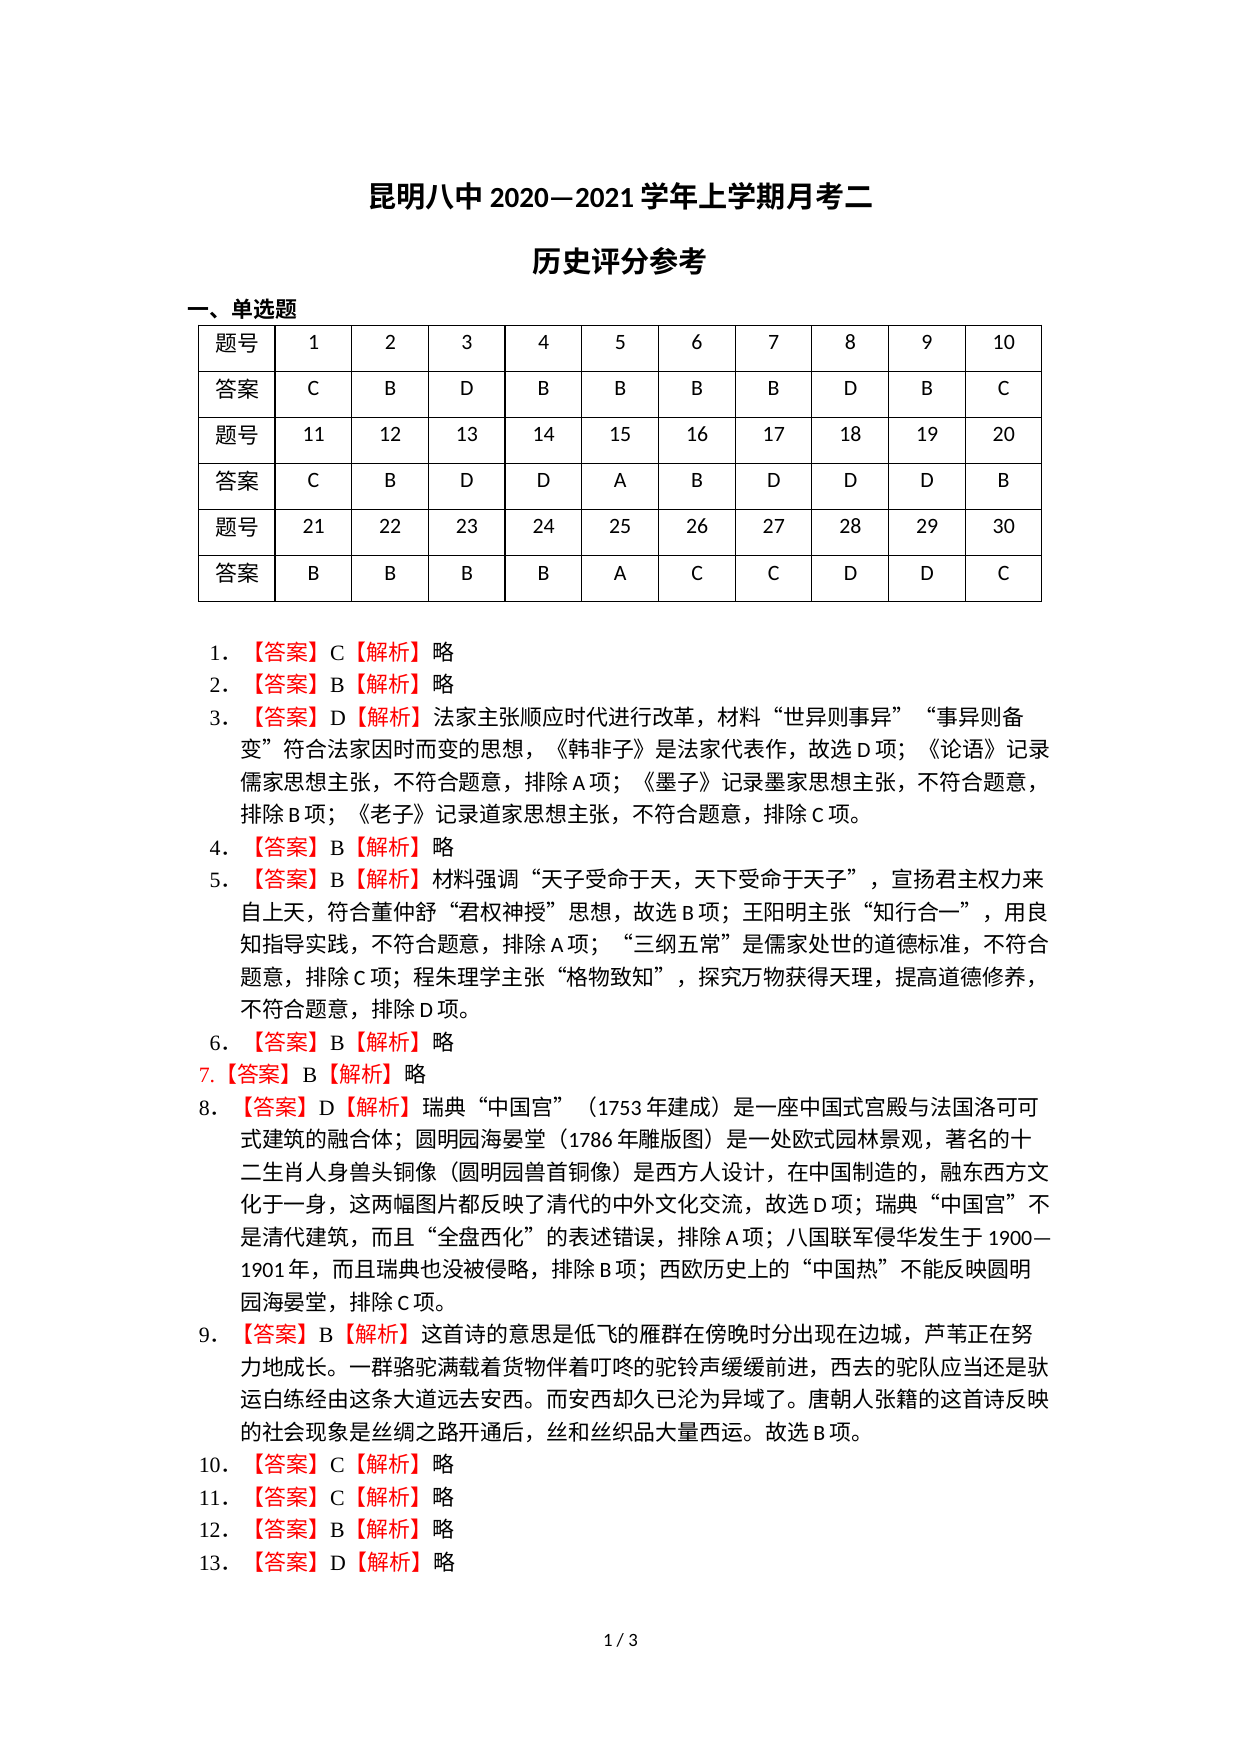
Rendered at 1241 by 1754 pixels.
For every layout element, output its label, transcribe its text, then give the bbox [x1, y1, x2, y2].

text 9．【答案】B【解析】这首诗的意思是低飞的雁群在傍晚时分出现在边城，芦苇正在努力地成长。一群骆驼满载着货物伴着叮咚的驼铃声缓缓前进，西去的驼队应当还是驮运白练经由这条大道远去安西。而安西却久已沦为异域了。唐朝人张籍的这首诗反映的社会现象是丝绸之路开通后，丝和丝织品大量西运。故选B项。 [198, 1317, 1053, 1447]
text 历史评分参考 [187, 227, 1053, 292]
table_cell C [659, 556, 735, 601]
table_cell 18 [812, 418, 888, 463]
table_cell B [429, 556, 504, 601]
table_cell C [736, 556, 811, 601]
table_cell A [582, 556, 658, 601]
table_cell A [582, 464, 658, 509]
table_cell 16 [659, 418, 735, 463]
text 2．【答案】B【解析】略 [209, 667, 1053, 699]
table_cell 答案 [199, 372, 274, 417]
table_header 4 [506, 326, 581, 371]
text 1．【答案】C【解析】略 [209, 634, 1053, 667]
table_header 9 [889, 326, 965, 371]
table_cell B [582, 372, 658, 417]
table_header 7 [736, 326, 811, 371]
table_header 1 [276, 326, 351, 371]
table_cell 23 [429, 510, 504, 555]
table_cell 14 [506, 418, 581, 463]
text 3．【答案】D【解析】法家主张顺应时代进行改革，材料“世异则事异”“事异则备变”符合法家因时而变的思想，《韩非子》是法家代表作，故选D项；《论语》记录儒家思想主张，不符合题意，排除A项；《墨子》记录墨家思想主张，不符合题意，排除B项；《老子》记录道家思想主张，不符合题意，排除C项。 [209, 699, 1053, 829]
table_cell 22 [352, 510, 428, 555]
text 昆明八中2020—2021学年上学期月考二 [187, 162, 1053, 227]
table_cell 题号 [199, 510, 274, 555]
table_cell B [889, 372, 965, 417]
table_cell 20 [966, 418, 1041, 463]
table_cell 答案 [199, 464, 274, 509]
table_cell B [736, 372, 811, 417]
table_header 题号 [199, 326, 274, 371]
table_cell 题号 [199, 418, 274, 463]
table_cell 30 [966, 510, 1041, 555]
table_cell C [276, 372, 351, 417]
text 5．【答案】B【解析】材料强调“天子受命于天，天下受命于天子”，宣扬君主权力来自上天，符合董仲舒“君权神授”思想，故选B项；王阳明主张“知行合一”，用良知指导实践，不符合题意，排除A项；“三纲五常”是儒家处世的道德标准，不符合题意，排除C项；程朱理学主张“格物致知”，探究万物获得天理，提高道德修养，不符合题意，排除D项。 [209, 862, 1053, 1024]
table_cell 17 [736, 418, 811, 463]
text 12．【答案】B【解析】略 [198, 1512, 1053, 1544]
table_cell 24 [506, 510, 581, 555]
table_cell D [429, 464, 504, 509]
table_cell C [276, 464, 351, 509]
table_cell B [352, 372, 428, 417]
table_cell B [506, 372, 581, 417]
table_header 8 [812, 326, 888, 371]
table_cell B [352, 464, 428, 509]
table_cell D [736, 464, 811, 509]
table_cell 答案 [199, 556, 274, 601]
table_cell 19 [889, 418, 965, 463]
table_cell 26 [659, 510, 735, 555]
table_cell D [889, 556, 965, 601]
table_header 6 [659, 326, 735, 371]
table_cell B [352, 556, 428, 601]
table_cell C [966, 556, 1041, 601]
table_header 5 [582, 326, 658, 371]
table_cell 21 [276, 510, 351, 555]
table_cell B [659, 464, 735, 509]
table_cell C [966, 372, 1041, 417]
table_cell D [506, 464, 581, 509]
text 4．【答案】B【解析】略 [209, 829, 1053, 862]
table_cell 25 [582, 510, 658, 555]
table_cell B [659, 372, 735, 417]
table_header 3 [429, 326, 504, 371]
text 6．【答案】B【解析】略 [209, 1024, 1053, 1057]
table_cell D [812, 372, 888, 417]
text 7.【答案】B【解析】略 [198, 1057, 1053, 1089]
text 13．【答案】D【解析】略 [198, 1544, 1053, 1577]
table_cell D [889, 464, 965, 509]
table_cell D [812, 556, 888, 601]
table_cell B [506, 556, 581, 601]
table_cell 15 [582, 418, 658, 463]
text 10．【答案】C【解析】略 [198, 1447, 1053, 1479]
table_cell 28 [812, 510, 888, 555]
table_cell 13 [429, 418, 504, 463]
table_cell 12 [352, 418, 428, 463]
table_header 10 [966, 326, 1041, 371]
table_cell D [429, 372, 504, 417]
text 一、单选题 [187, 292, 1053, 324]
table_cell 27 [736, 510, 811, 555]
table_cell B [276, 556, 351, 601]
text 8．【答案】D【解析】瑞典“中国宫”（1753年建成）是一座中国式宫殿与法国洛可可式建筑的融合体；圆明园海晏堂（1786年雕版图）是一处欧式园林景观，著名的十二生肖人身兽头铜像（圆明园兽首铜像）是西方人设计，在中国制造的，融东西方文化于一身，这两幅图片都反映了清代的中外文化交流，故选D项；瑞典“中国宫”不是清代建筑，而且“全盘西化”的表述错误，排除A项；八国联军侵华发生于1900—1901年，而且瑞典也没被侵略，排除B项；西欧历史上的“中国热”不能反映圆明园海晏堂，排除C项。 [198, 1089, 1053, 1317]
text 11．【答案】C【解析】略 [198, 1479, 1053, 1512]
table_cell D [812, 464, 888, 509]
table_cell 29 [889, 510, 965, 555]
table_cell B [966, 464, 1041, 509]
table_cell 11 [276, 418, 351, 463]
table_header 2 [352, 326, 428, 371]
